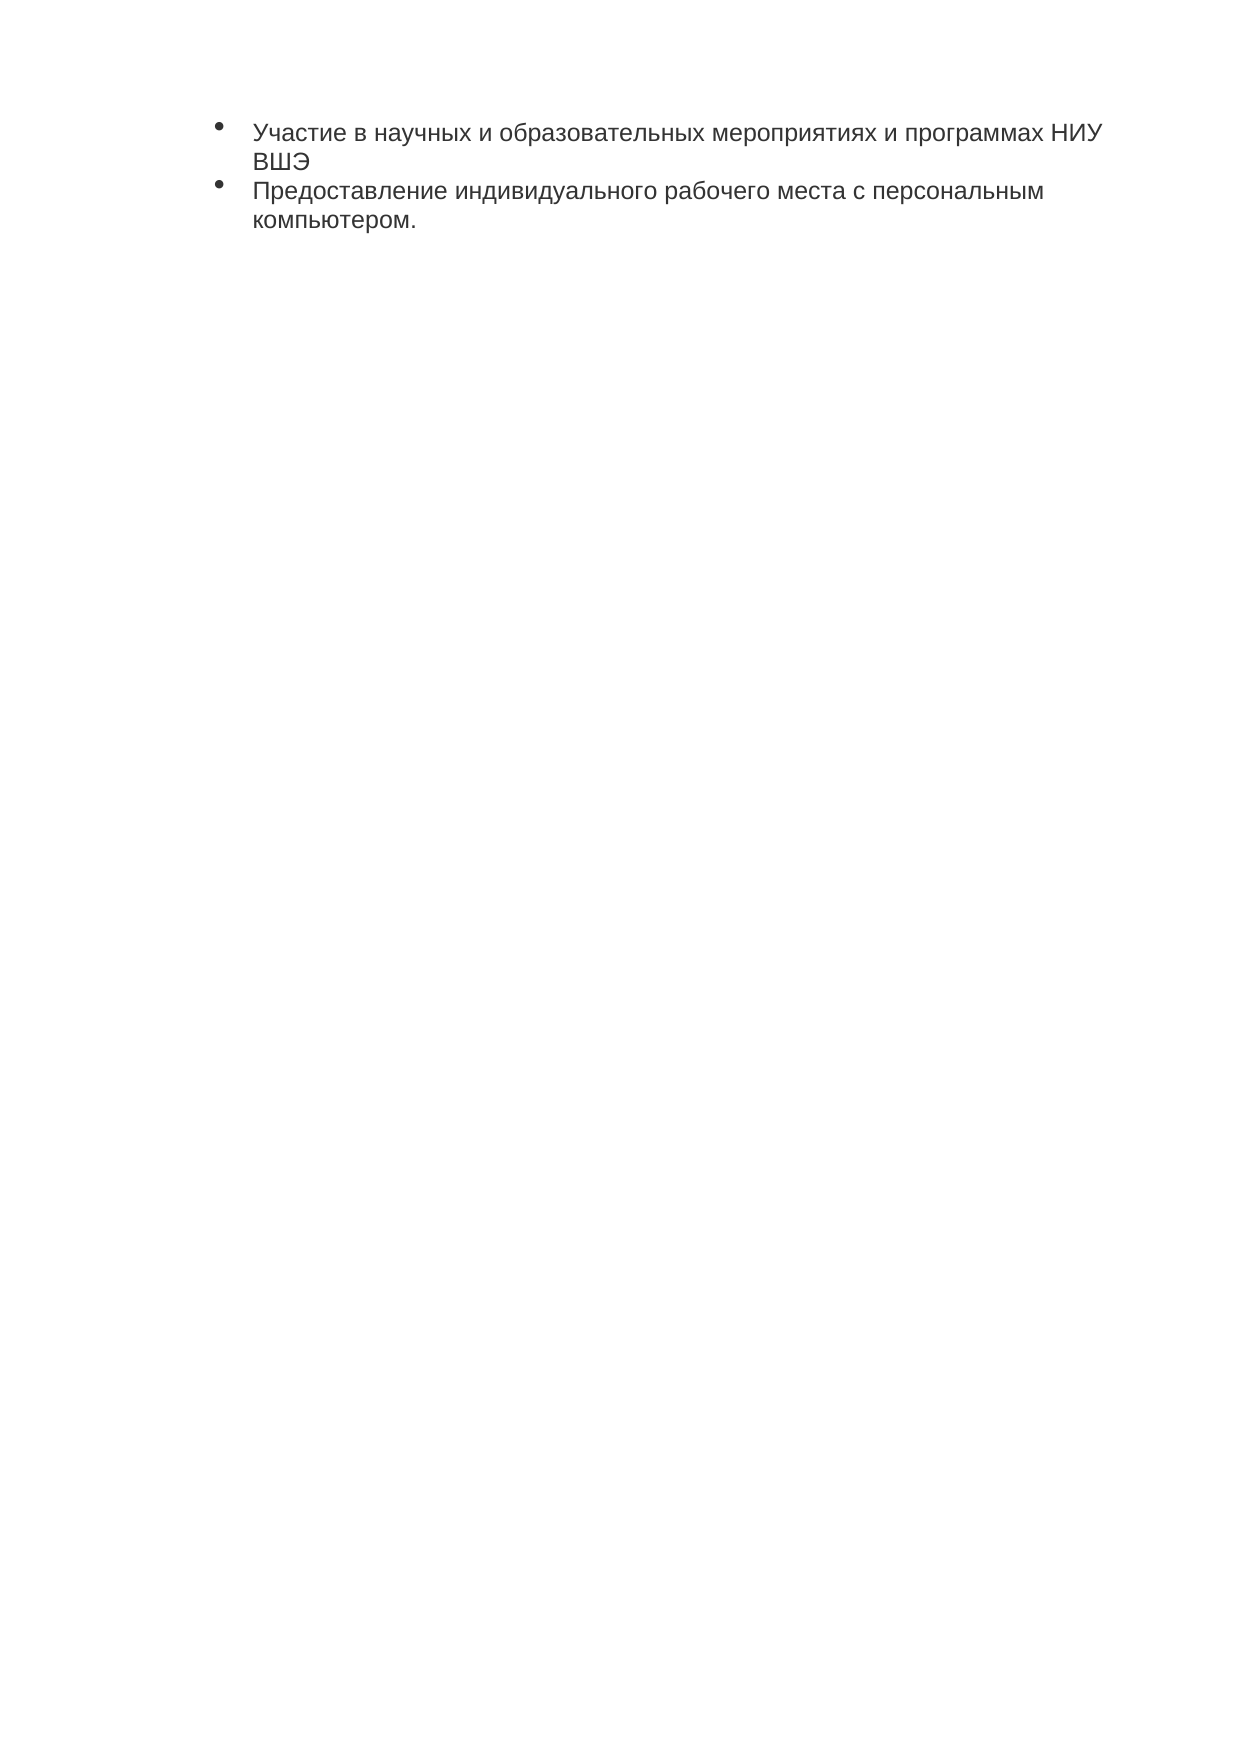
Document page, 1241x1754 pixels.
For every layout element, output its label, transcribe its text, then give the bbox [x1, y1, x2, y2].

list Участие в научных и образовательных мероприятиях и программах НИУ ВШЭ [215, 118, 1152, 176]
list Предоставление индивидуального рабочего места с персональным компьютером. [215, 176, 1152, 233]
